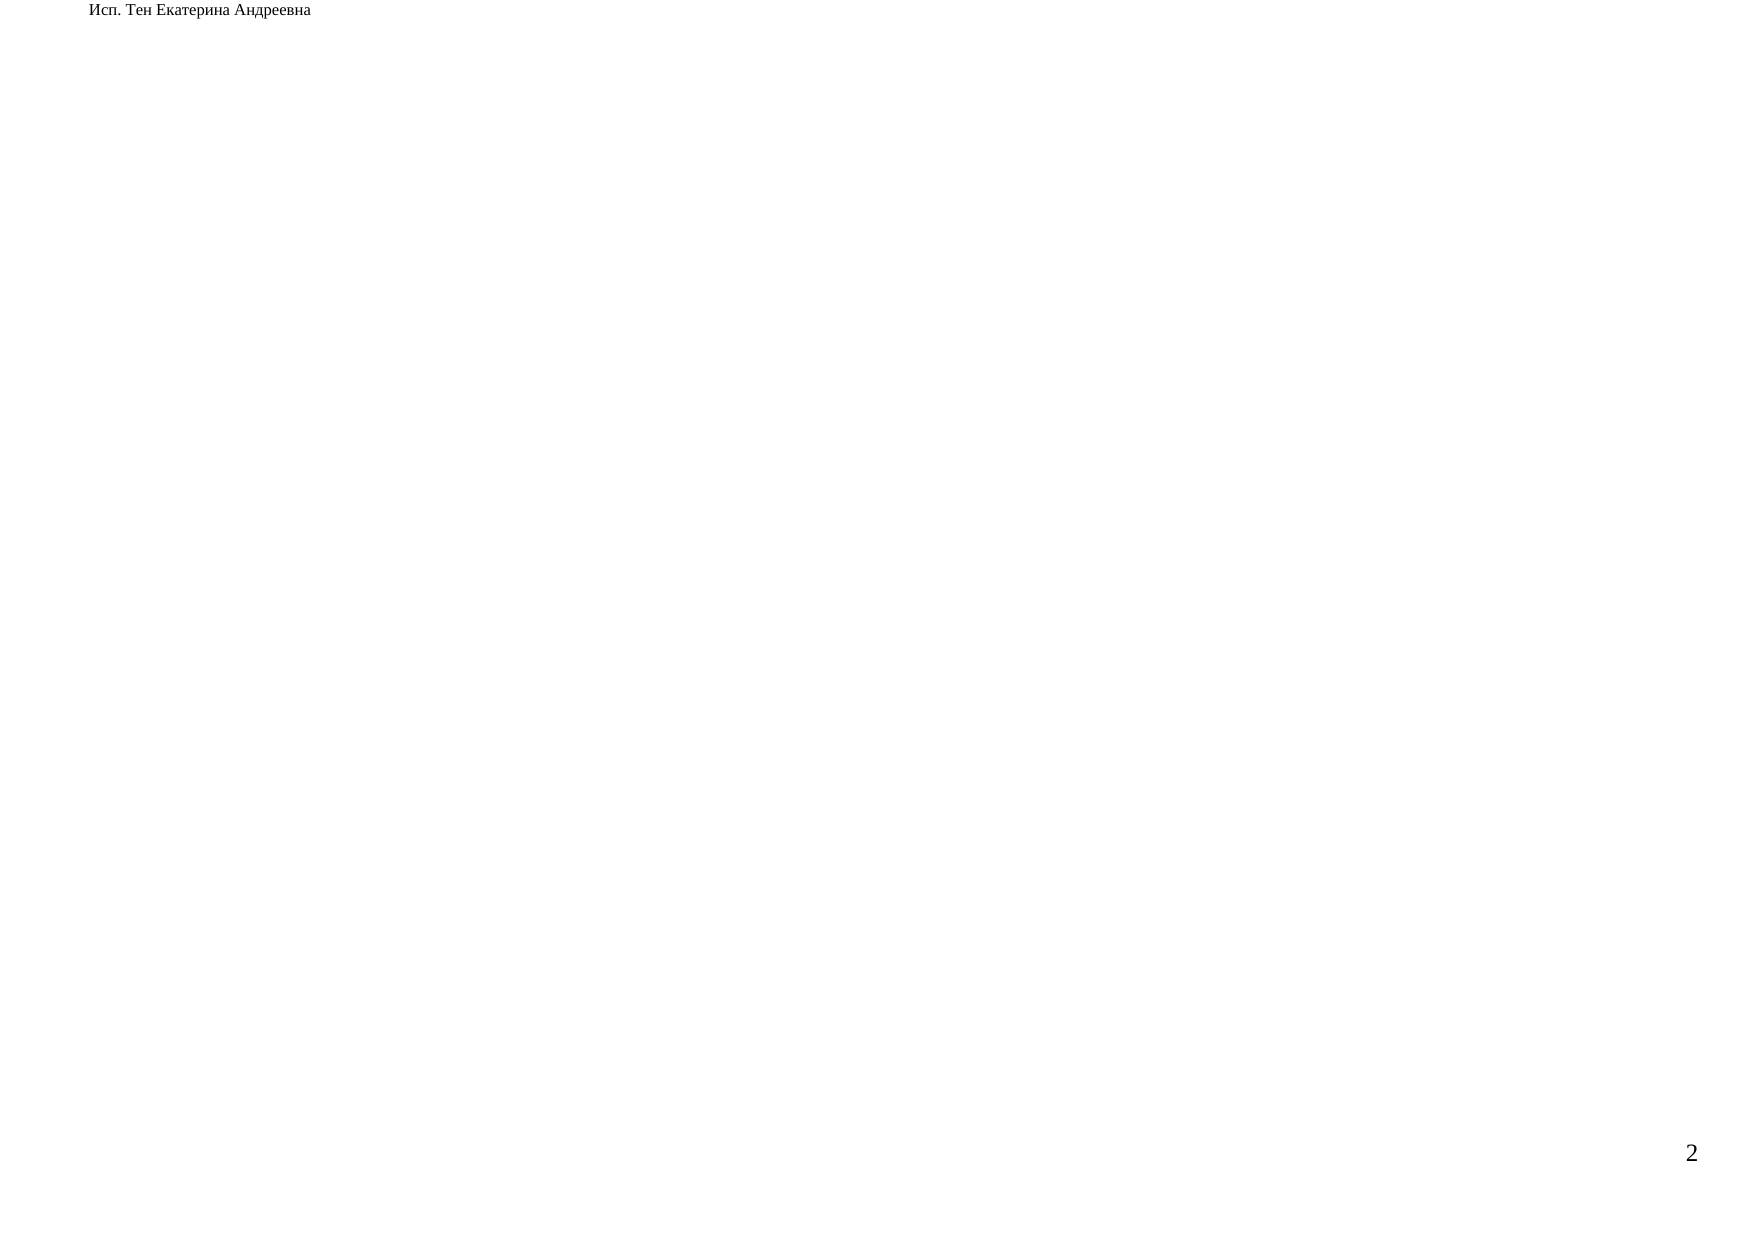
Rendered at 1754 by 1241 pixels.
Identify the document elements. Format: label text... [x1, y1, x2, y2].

text Исп. Тен Екатерина Андреевна [89, 0, 1698, 19]
